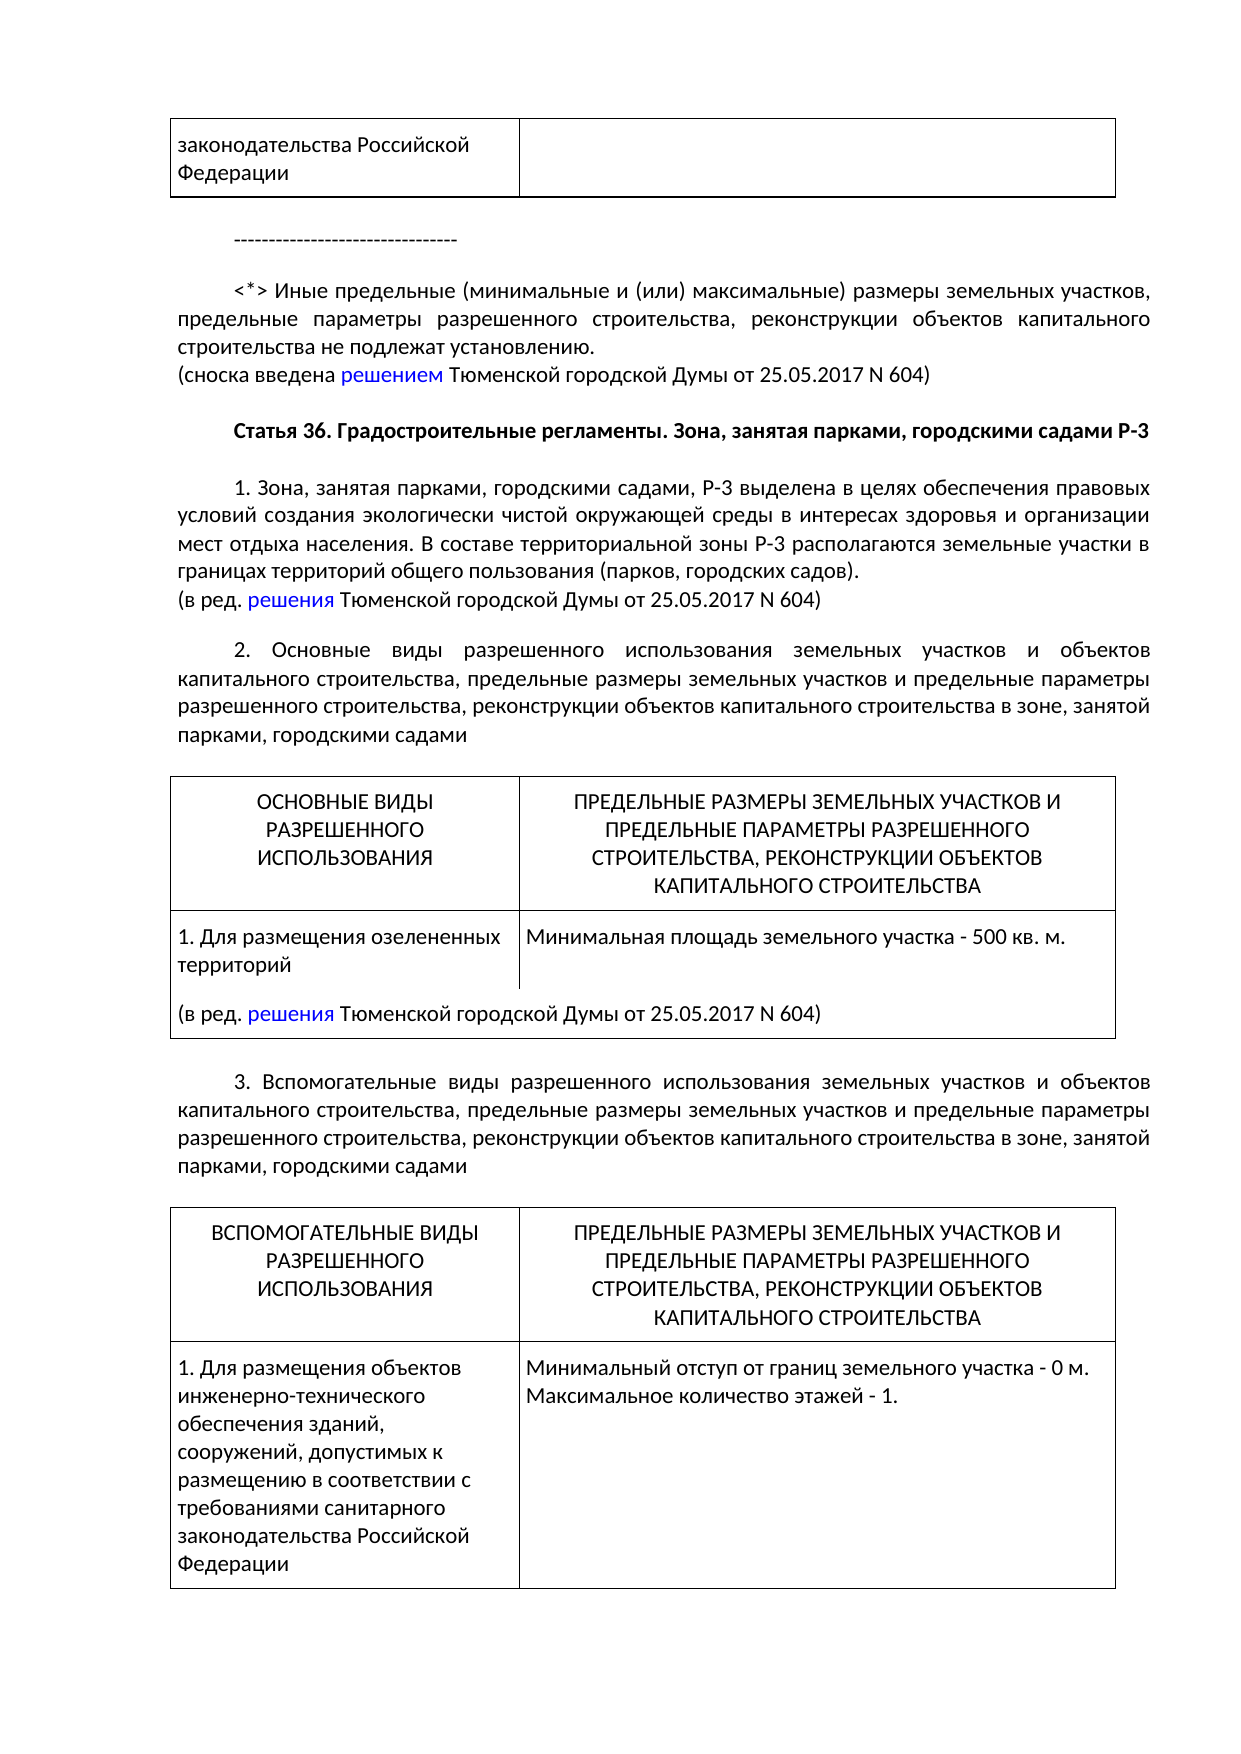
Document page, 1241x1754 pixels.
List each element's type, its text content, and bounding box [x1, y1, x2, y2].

text 1. Зона, занятая парками, городскими садами, Р-3 выделена в целях обеспечения правовых условий создания экологически чистой окружающей среды в интересах здоровья и организации мест отдыха населения. В составе территориальной зоны Р-3 располагаются земельные участки в границах территорий общего пользования (парков, городских садов). [177, 473, 1152, 585]
text -------------------------------- [177, 226, 1152, 253]
title Статья 36. Градостроительные регламенты. Зона, занятая парками, городскими садами Р-3 [177, 417, 1152, 444]
table_header ВСПОМОГАТЕЛЬНЫЕ ВИДЫ РАЗРЕШЕННОГО ИСПОЛЬЗОВАНИЯ [171, 1208, 519, 1341]
table_cell Минимальная площадь земельного участка - 500 кв. м. [520, 911, 1115, 988]
table_cell (в ред. решения Тюменской городской Думы от 25.05.2017 N 604) [171, 989, 1115, 1038]
table_cell 1. Для размещения озелененных территорий [171, 911, 519, 988]
table_header ПРЕДЕЛЬНЫЕ РАЗМЕРЫ ЗЕМЕЛЬНЫХ УЧАСТКОВ И ПРЕДЕЛЬНЫЕ ПАРАМЕТРЫ РАЗРЕШЕННОГО СТРОИТЕЛЬСТВА, РЕКОНСТРУКЦИИ ОБЪЕКТОВ КАПИТАЛЬНОГО СТРОИТЕЛЬСТВА [520, 777, 1115, 910]
text 2. Основные виды разрешенного использования земельных участков и объектов капитального строительства, предельные размеры земельных участков и предельные параметры разрешенного строительства, реконструкции объектов капитального строительства в зоне, занятой парками, городскими садами [177, 636, 1152, 748]
table_header ПРЕДЕЛЬНЫЕ РАЗМЕРЫ ЗЕМЕЛЬНЫХ УЧАСТКОВ И ПРЕДЕЛЬНЫЕ ПАРАМЕТРЫ РАЗРЕШЕННОГО СТРОИТЕЛЬСТВА, РЕКОНСТРУКЦИИ ОБЪЕКТОВ КАПИТАЛЬНОГО СТРОИТЕЛЬСТВА [520, 1208, 1115, 1341]
text (сноска введена решением Тюменской городской Думы от 25.05.2017 N 604) [177, 361, 1152, 388]
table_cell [171, 119, 519, 196]
table_header ОСНОВНЫЕ ВИДЫ РАЗРЕШЕННОГО ИСПОЛЬЗОВАНИЯ [171, 777, 519, 910]
text <*> Иные предельные (минимальные и (или) максимальные) размеры земельных участков, предельные параметры разрешенного строительства, реконструкции объектов капитального строительства не подлежат установлению. [177, 276, 1152, 361]
text 3. Вспомогательные виды разрешенного использования земельных участков и объектов капитального строительства, предельные размеры земельных участков и предельные параметры разрешенного строительства, реконструкции объектов капитального строительства в зоне, занятой парками, городскими садами [177, 1067, 1152, 1179]
table_cell Минимальный отступ от границ земельного участка - 0 м. Максимальное количество этажей - 1. [520, 1342, 1115, 1588]
text (в ред. решения Тюменской городской Думы от 25.05.2017 N 604) [177, 585, 1152, 613]
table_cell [520, 119, 1115, 196]
